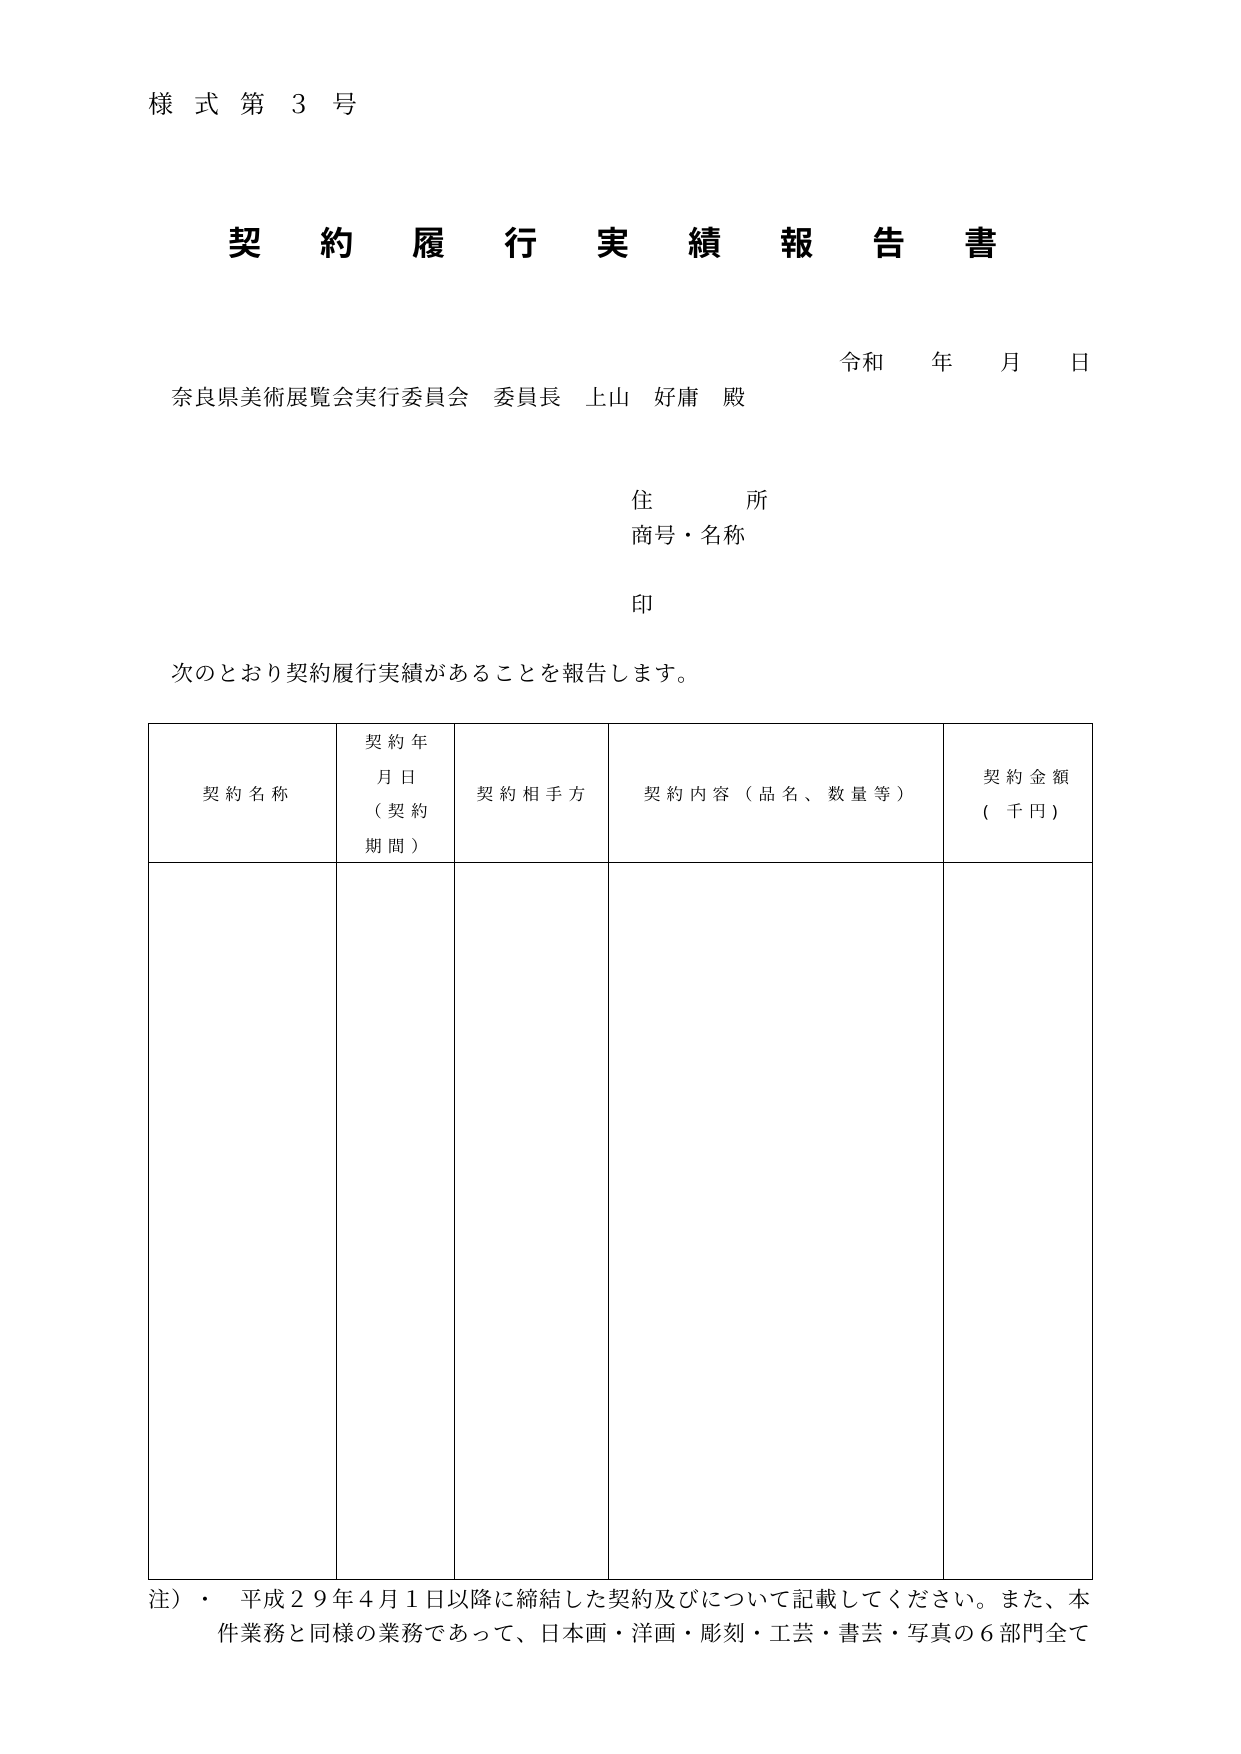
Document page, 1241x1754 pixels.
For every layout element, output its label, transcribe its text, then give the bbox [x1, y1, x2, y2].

text 次のとおり契約履行実績があることを報告します。 [148, 654, 1092, 689]
table_header 契約名称 [149, 724, 336, 862]
table_cell [944, 863, 1092, 1579]
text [148, 1580, 1092, 1649]
text 様式第３号 [148, 68, 1092, 137]
table_cell [149, 863, 336, 1579]
table_cell [337, 863, 454, 1579]
table_header 契約相手方 [455, 724, 608, 862]
text 契 約 履 行 実 績 報 告 書 [148, 206, 1092, 275]
text 商号・名称 [609, 516, 1092, 551]
text 住 所 [609, 482, 1092, 516]
table_cell [455, 863, 608, 1579]
table_cell [609, 863, 943, 1579]
text 令和 年 月 日 [148, 344, 1092, 378]
text 印 [609, 551, 1092, 620]
table_header 契約内容（品名、数量等） [609, 724, 943, 862]
table_header 契約金額(千円) [944, 724, 1092, 862]
text 奈良県美術展覧会実行委員会 委員長 上山 好庸 殿 [148, 378, 1092, 413]
table_header 契約年月日 （契約期間） [337, 724, 454, 862]
